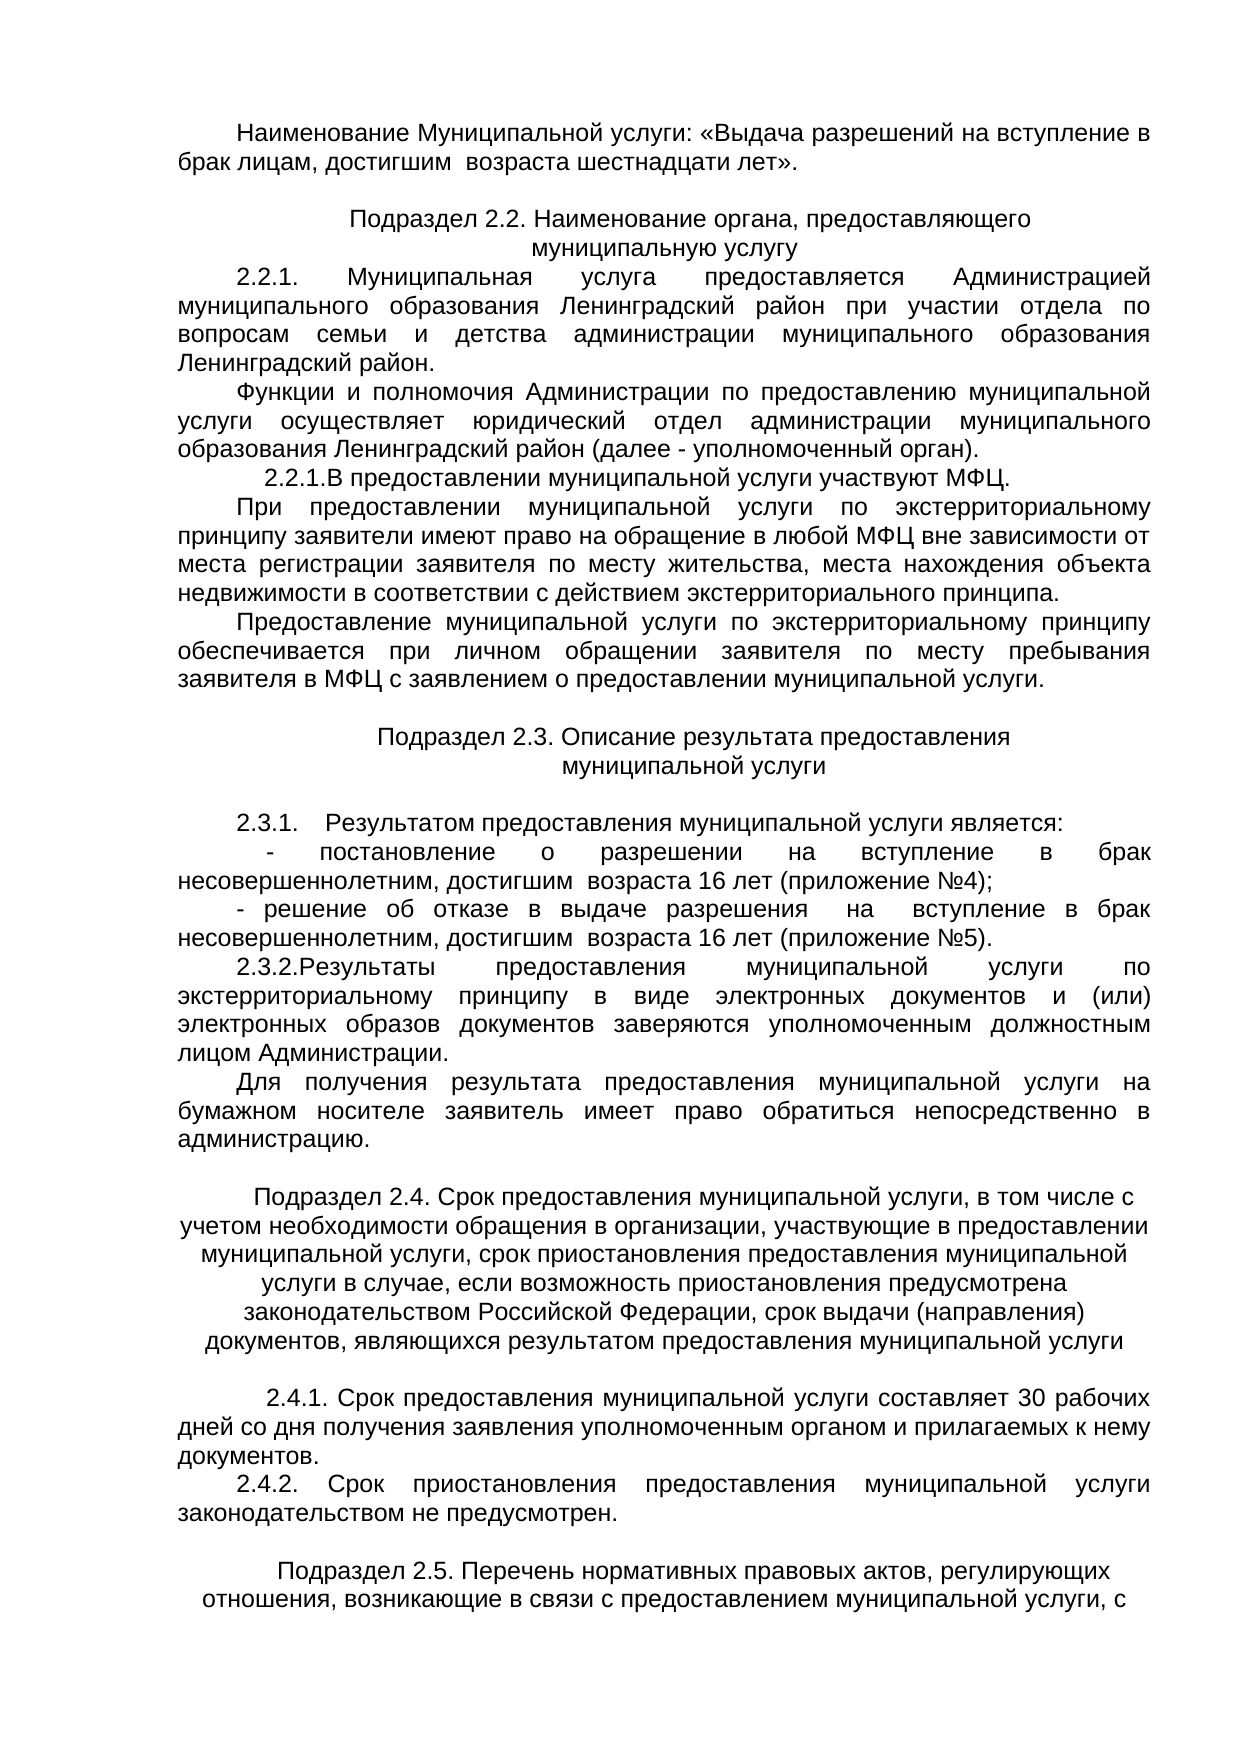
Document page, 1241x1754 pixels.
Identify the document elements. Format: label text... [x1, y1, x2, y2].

text 2.4.2. Срок приостановления предоставления муниципальной услуги законодательством не предусмотрен. [177, 1469, 1152, 1527]
text - решение об отказе в выдаче разрешения на вступление в брак несовершеннолетним, достигшим возраста 16 лет (приложение №5). [177, 894, 1152, 952]
text - постановление о разрешении на вступление в брак несовершеннолетним, достигшим возраста 16 лет (приложение №4); [177, 837, 1152, 894]
text 2.2.1. Муниципальная услуга предоставляется Администрацией муниципального образования Ленинградский район при участии отдела по вопросам семьи и детства администрации муниципального образования Ленинградский район. [177, 262, 1152, 377]
text Для получения результата предоставления муниципальной услуги на бумажном носителе заявитель имеет право обратиться непосредственно в администрацию. [177, 1067, 1152, 1153]
text 2.3.2.Результаты предоставления муниципальной услуги по экстерриториальному принципу в виде электронных документов и (или) электронных образов документов заверяются уполномоченным должностным лицом Администрации. [177, 952, 1152, 1067]
text Подраздел 2.2. Наименование органа, предоставляющего муниципальную услугу [177, 204, 1152, 262]
text Подраздел 2.3. Описание результата предоставления [177, 722, 1152, 751]
text Подраздел 2.4. Срок предоставления муниципальной услуги, в том числе с учетом необходимости обращения в организации, участвующие в предоставлении муниципальной услуги, срок приостановления предоставления муниципальной услуги в случае, если возможность приостановления предусмотрена законодательством Российской Федерации, срок выдачи (направления) документов, являющихся результатом предоставления муниципальной услуги [177, 1182, 1152, 1354]
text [177, 1556, 1152, 1613]
text 2.2.1.В предоставлении муниципальной услуги участвуют МФЦ. [177, 463, 1152, 492]
text 2.4.1. Срок предоставления муниципальной услуги составляет 30 рабочих дней со дня получения заявления уполномоченным органом и прилагаемых к нему документов. [177, 1383, 1152, 1469]
text При предоставлении муниципальной услуги по экстерриториальному принципу заявители имеют право на обращение в любой МФЦ вне зависимости от места регистрации заявителя по месту жительства, места нахождения объекта недвижимости в соответствии с действием экстерриториального принципа. [177, 492, 1152, 607]
text 2.3.1. Результатом предоставления муниципальной услуги является: [177, 808, 1152, 837]
text Функции и полномочия Администрации по предоставлению муниципальной услуги осуществляет юридический отдел администрации муниципального образования Ленинградский район (далее - уполномоченный орган). [177, 377, 1152, 463]
text Наименование Муниципальной услуги: «Выдача разрешений на вступление в брак лицам, достигшим возраста шестнадцати лет». [177, 118, 1152, 176]
text Предоставление муниципальной услуги по экстерриториальному принципу обеспечивается при личном обращении заявителя по месту пребывания заявителя в МФЦ с заявлением о предоставлении муниципальной услуги. [177, 607, 1152, 693]
text муниципальной услуги [177, 751, 1152, 779]
